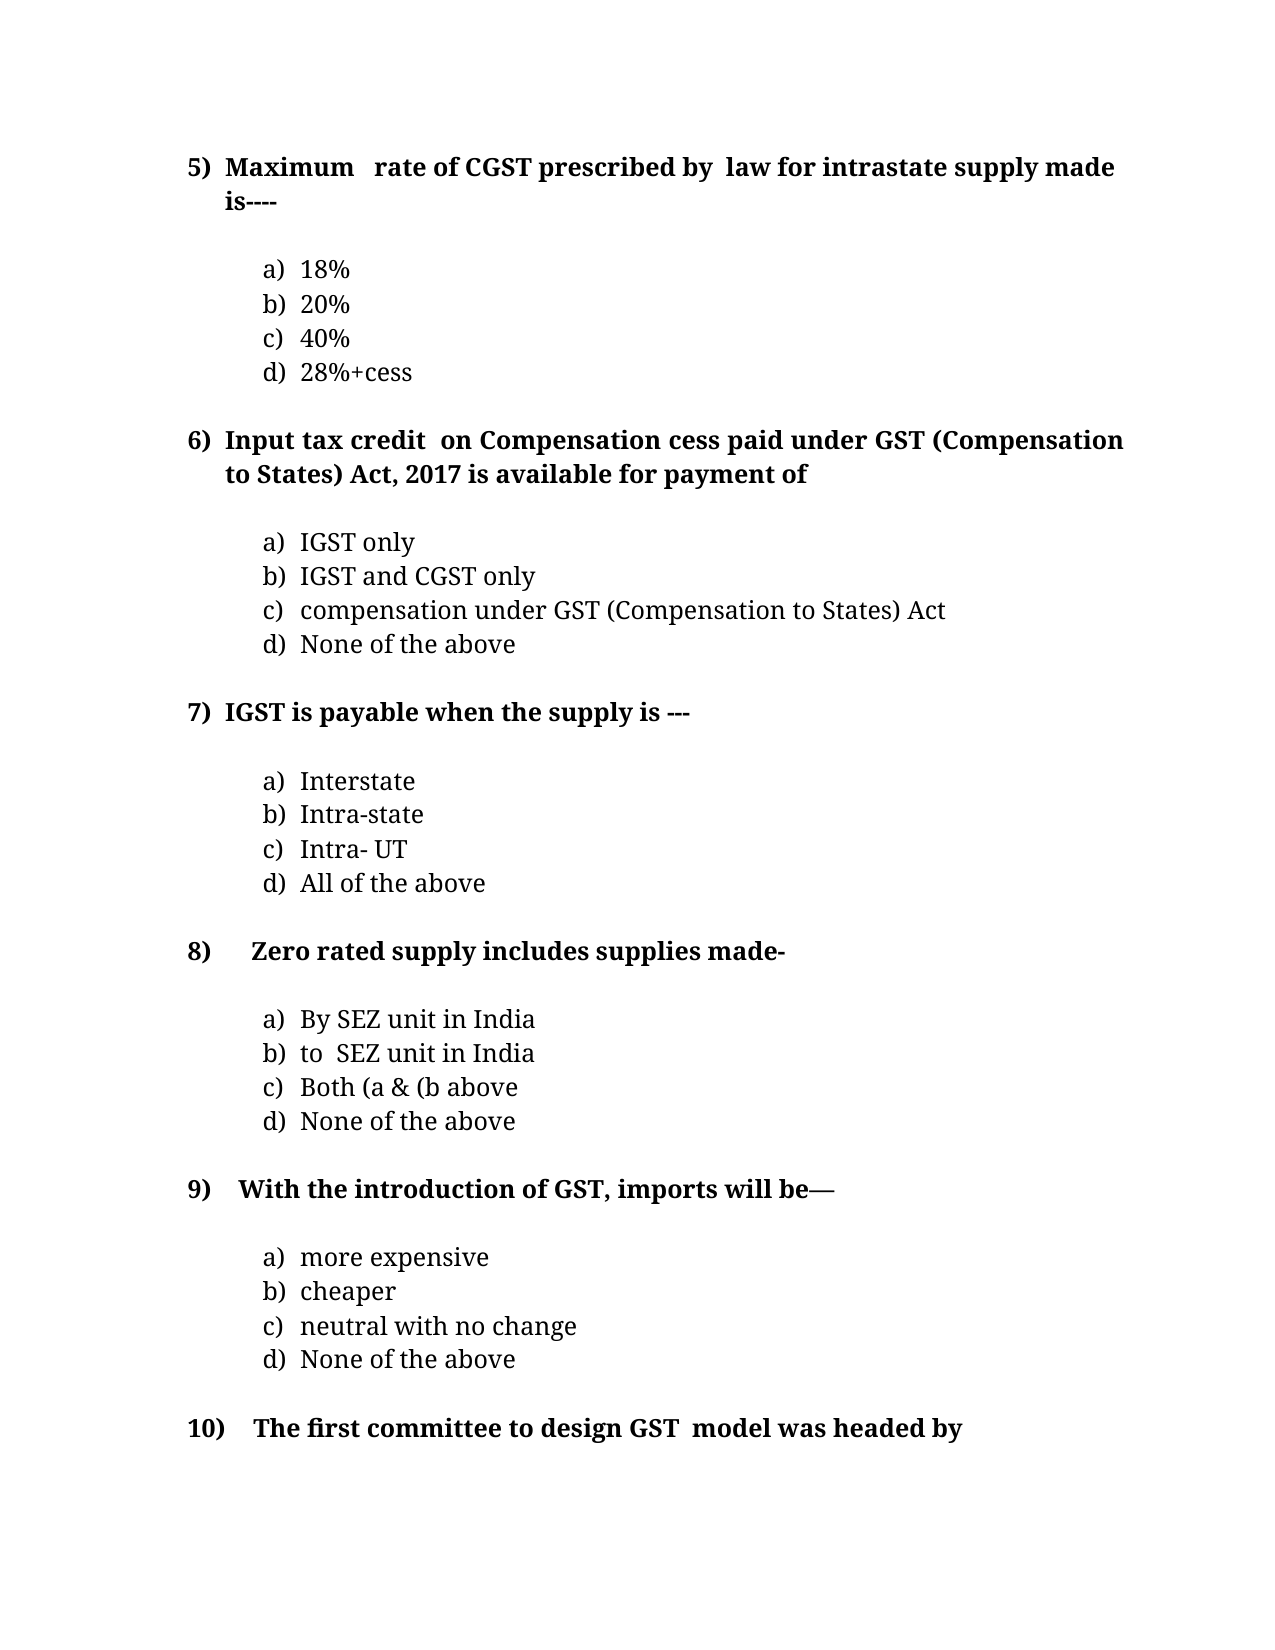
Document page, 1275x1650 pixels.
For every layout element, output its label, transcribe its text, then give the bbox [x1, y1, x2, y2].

list None of the above [262, 1104, 1125, 1138]
list IGST and CGST only [262, 559, 1125, 593]
list Intra- UT [262, 831, 1125, 865]
list Intra-state [262, 797, 1125, 831]
list IGST is payable when the supply is --- [187, 695, 1125, 729]
list 18% [262, 252, 1125, 286]
list Maximum rate of CGST prescribed by law for intrastate supply made is---- [187, 150, 1125, 218]
list compensation under GST (Compensation to States) Act [262, 593, 1125, 627]
list Interstate [262, 763, 1125, 797]
list None of the above [262, 627, 1125, 661]
list neutral with no change [262, 1308, 1125, 1342]
list The first committee to design GST model was headed by [187, 1410, 1125, 1444]
list Both (a & (b above [262, 1070, 1125, 1104]
list cheaper [262, 1274, 1125, 1308]
list By SEZ unit in India [262, 1002, 1125, 1036]
list Input tax credit on Compensation cess paid under GST (Compensation to States) Act, 2017 is available for payment of [187, 422, 1125, 491]
list 28%+cess [262, 354, 1125, 388]
list All of the above [262, 865, 1125, 899]
list more expensive [262, 1240, 1125, 1274]
list IGST only [262, 525, 1125, 559]
list to SEZ unit in India [262, 1036, 1125, 1070]
list 40% [262, 320, 1125, 354]
list With the introduction of GST, imports will be— [187, 1172, 1125, 1206]
list Zero rated supply includes supplies made- [187, 933, 1125, 967]
list 20% [262, 286, 1125, 320]
list None of the above [262, 1342, 1125, 1376]
